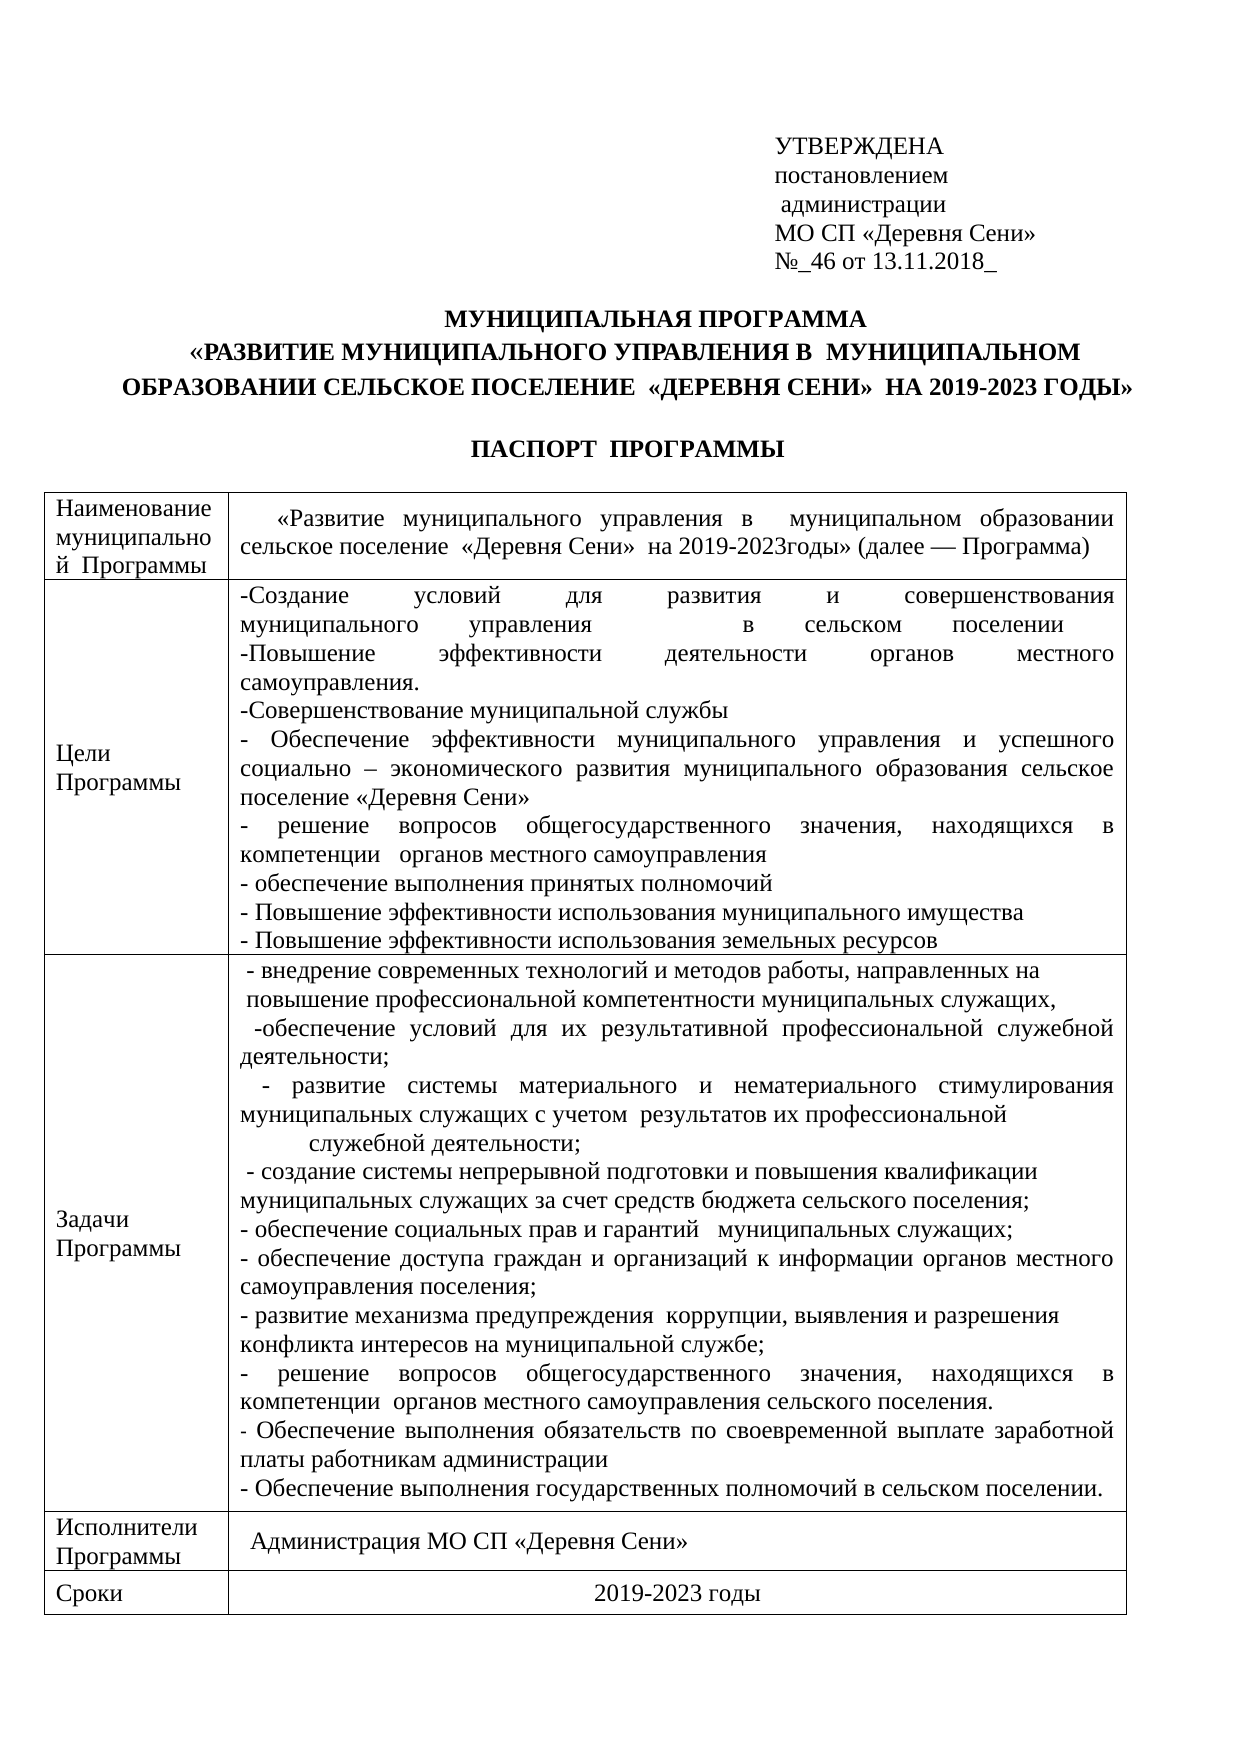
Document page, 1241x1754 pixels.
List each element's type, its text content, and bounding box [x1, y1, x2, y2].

table_cell Цели Программы [45, 580, 228, 954]
text «РАЗВИТИЕ МУНИЦИПАЛЬНОГО УПРАВЛЕНИЯ В МУНИЦИПАЛЬНОМ ОБРАЗОВАНИИ СЕЛЬСКОЕ ПОСЕЛЕНИЕ «ДЕРЕВНЯ СЕНИ» НА 2019-2023 ГОДЫ» [118, 333, 1137, 401]
table_cell 2019-2023 годы [229, 1571, 1126, 1614]
table_cell Задачи Программы [45, 955, 228, 1511]
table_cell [45, 1571, 228, 1614]
text №_46 от 13.11.2018_ [118, 246, 1137, 275]
table_cell Исполнители Программы [45, 1512, 228, 1569]
text постановлением [774, 160, 1137, 189]
table_header Наименование муниципальной Программы [45, 493, 228, 579]
text МО СП «Деревня Сени» [118, 218, 1137, 246]
table_cell -Создание условий для развития и совершенствования муниципального управления в сельском поселении -Повышение эффективности деятельности органов местного самоуправления. -Совершенствование муниципальной службы - Обеспечение эффективности муниципального управления и успешного социально – экономического развития муниципального образования сельское поселение «Деревня Сени» - решение вопросов общегосударственного значения, находящихся в компетенции органов местного самоуправления - обеспечение выполнения принятых полномочий - Повышение эффективности использования муниципального имущества - Повышение эффективности использования земельных ресурсов [229, 580, 1126, 954]
text УТВЕРЖДЕНА [118, 131, 1137, 160]
table_cell Администрация МО СП «Деревня Сени» [229, 1512, 1126, 1569]
text администрации [118, 189, 1137, 218]
table_header «Развитие муниципального управления в муниципальном образовании сельское поселение «Деревня Сени» на 2019-2023годы» (далее — Программа) [229, 493, 1126, 579]
table_cell - внедрение современных технологий и методов работы, направленных на повышение профессиональной компетентности муниципальных служащих, -обеспечение условий для их результативной профессиональной служебной деятельности; - развитие системы материального и нематериального стимулирования муниципальных служащих с учетом результатов их профессиональной служебной деятельности; - создание системы непрерывной подготовки и повышения квалификации муниципальных служащих за счет средств бюджета сельского поселения; - обеспечение социальных прав и гарантий муниципальных служащих; - обеспечение доступа граждан и организаций к информации органов местного самоуправления поселения; - развитие механизма предупреждения коррупции, выявления и разрешения конфликта интересов на муниципальной службе; - решение вопросов общегосударственного значения, находящихся в компетенции органов местного самоуправления сельского поселения. - Обеспечение выполнения обязательств по своевременной выплате заработной платы работникам администрации - Обеспечение выполнения государственных полномочий в сельском поселении. [229, 955, 1126, 1511]
text ПАСПОРТ ПРОГРАММЫ [118, 429, 1137, 463]
text МУНИЦИПАЛЬНАЯ ПРОГРАММА [118, 304, 1137, 333]
